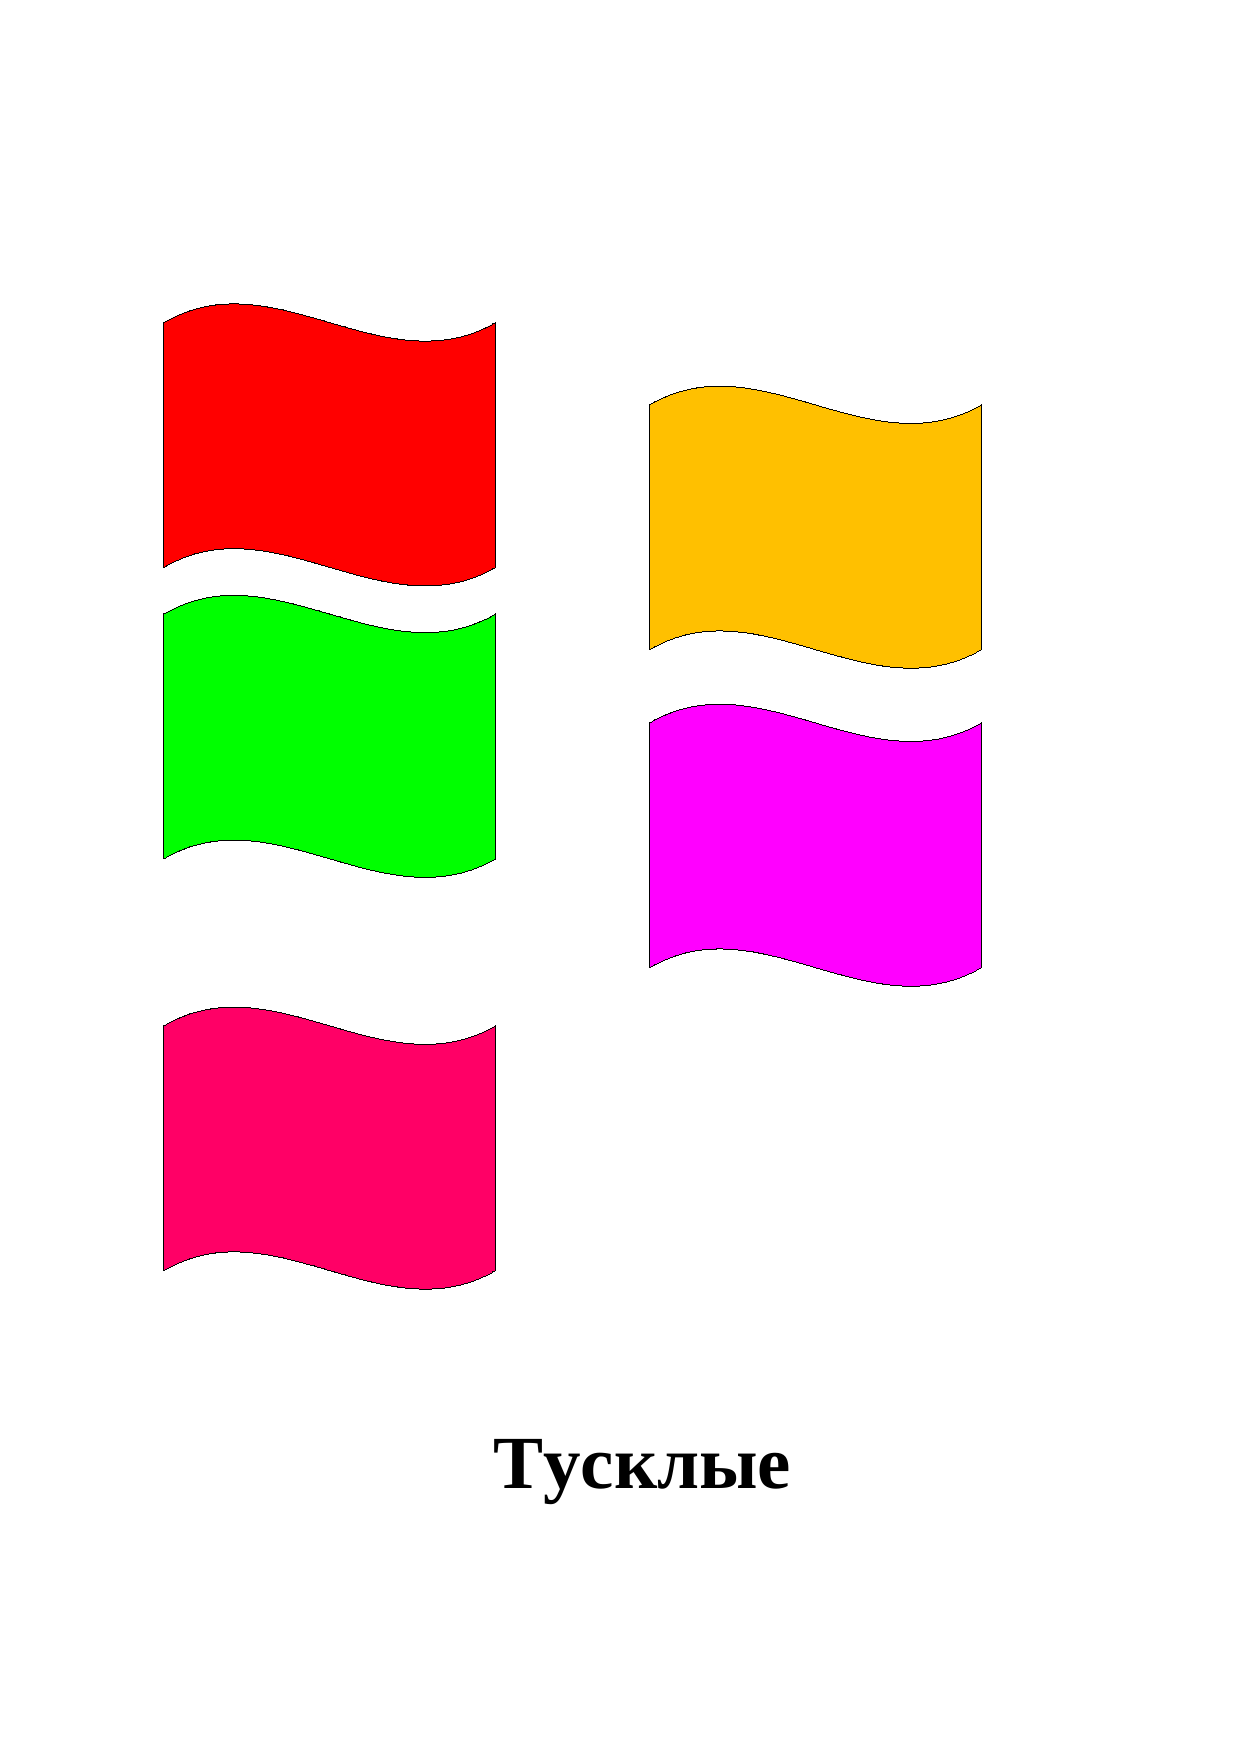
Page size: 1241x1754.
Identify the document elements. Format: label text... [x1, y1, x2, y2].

text Тусклые [89, 1418, 1196, 1504]
